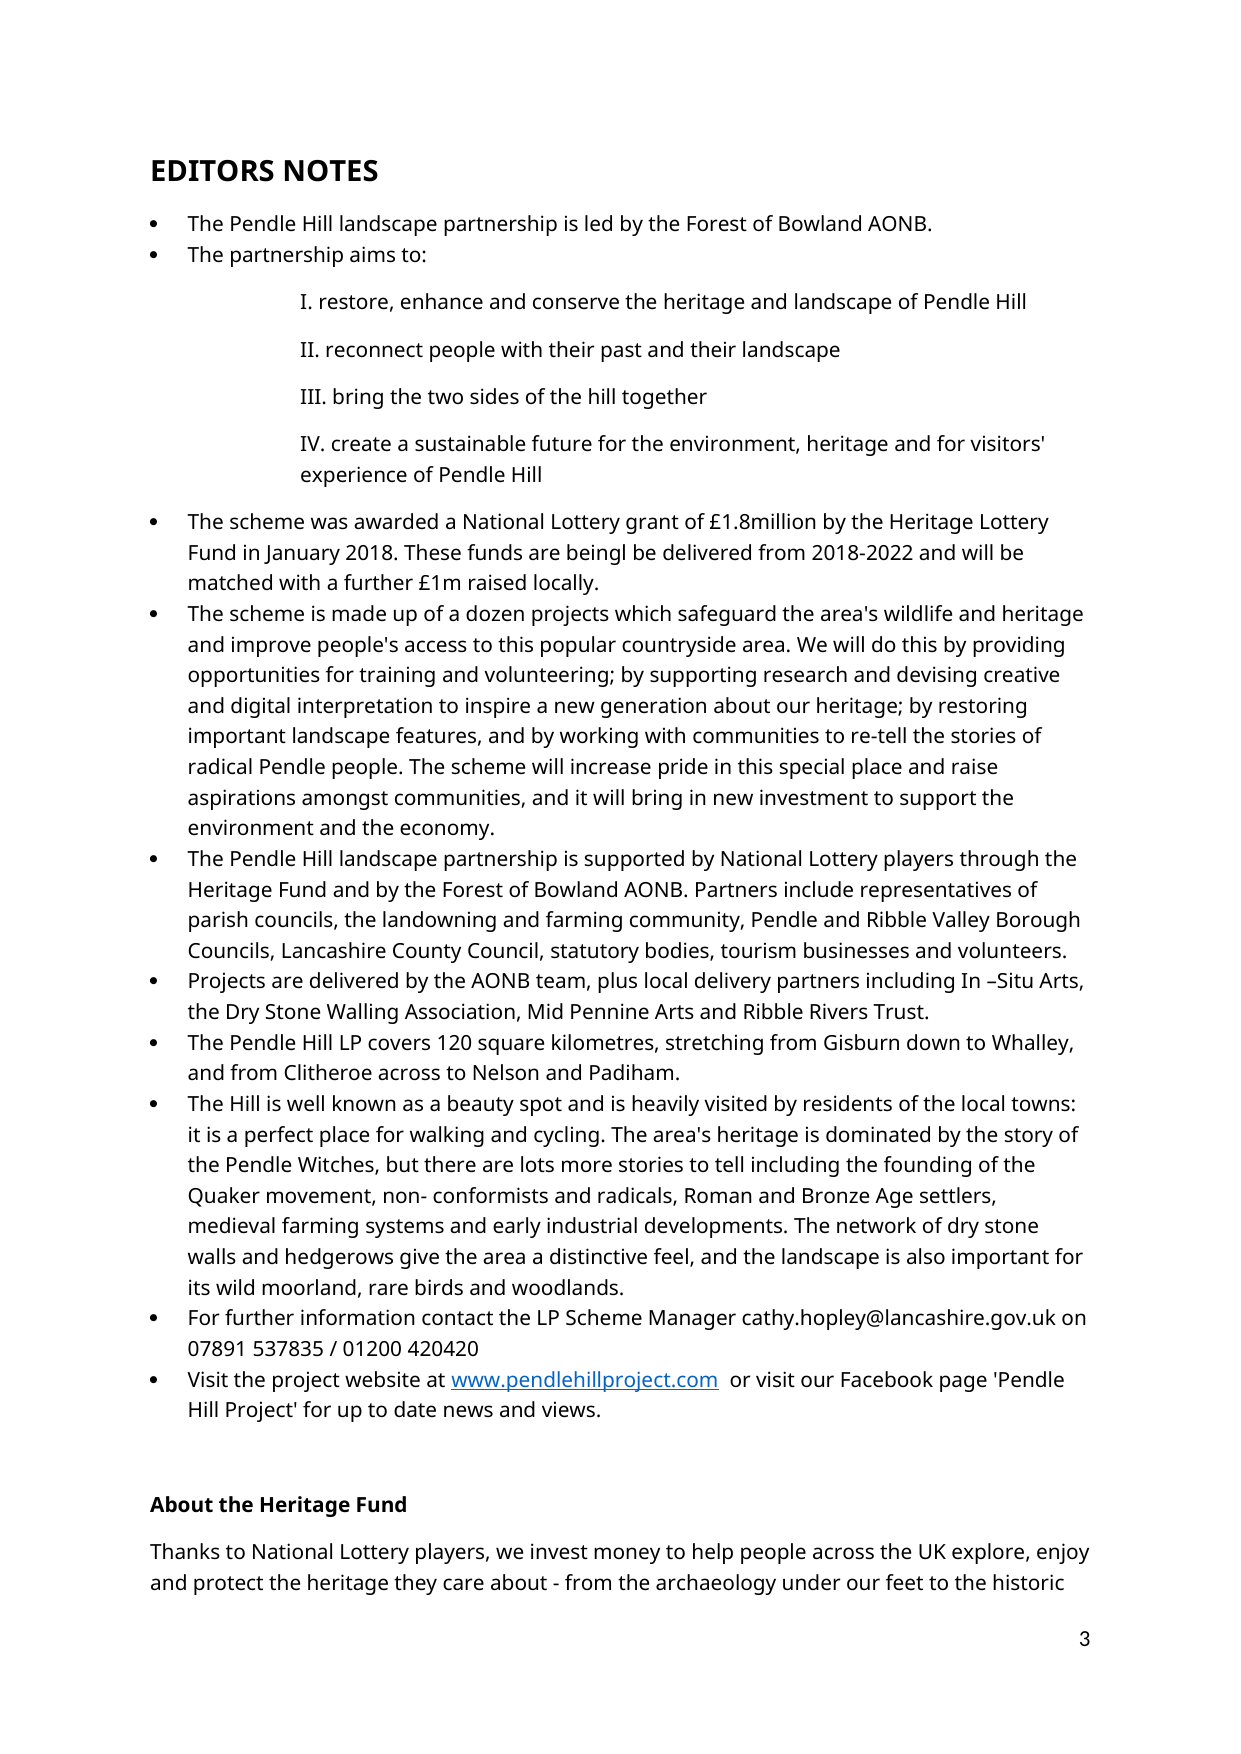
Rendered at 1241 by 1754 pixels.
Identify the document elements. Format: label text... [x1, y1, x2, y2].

list The scheme is made up of a dozen projects which safeguard the area's wildlife and heritage and improve people's access to this popular countryside area. We will do this by providing opportunities for training and volunteering; by supporting research and devising creative and digital interpretation to inspire a new generation about our heritage; by restoring important landscape features, and by working with communities to re-tell the stories of radical Pendle people. The scheme will increase pride in this special place and raise aspirations amongst communities, and it will bring in new investment to support the environment and the economy. [150, 599, 1090, 842]
list The scheme was awarded a National Lottery grant of £1.8million by the Heritage Lottery Fund in January 2018. These funds are beingl be delivered from 2018-2022 and will be matched with a further £1m raised locally. [150, 507, 1090, 597]
list The Pendle Hill landscape partnership is led by the Forest of Bowland AONB. [150, 209, 1090, 238]
list For further information contact the LP Scheme Manager cathy.hopley@lancashire.gov.uk on 07891 537835 / 01200 420420 [150, 1303, 1090, 1362]
text About the Heritage Fund [150, 1490, 1090, 1518]
list Visit the project website at www.pendlehillproject.com or visit our Facebook page 'Pendle Hill Project' for up to date news and views. [150, 1365, 1090, 1424]
list The Pendle Hill LP covers 120 square kilometres, stretching from Gisburn down to Whalley, and from Clitheroe across to Nelson and Padiham. [150, 1028, 1090, 1087]
text I. restore, enhance and conserve the heritage and landscape of Pendle Hill [300, 287, 1090, 316]
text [150, 1537, 1090, 1596]
list The Hill is well known as a beauty spot and is heavily visited by residents of the local towns: it is a perfect place for walking and cycling. The area's heritage is dominated by the story of the Pendle Witches, but there are lots more stories to tell including the founding of the Quaker movement, non- conformists and radicals, Roman and Bronze Age settlers, medieval farming systems and early industrial developments. The network of dry stone walls and hedgerows give the area a distinctive feel, and the landscape is also important for its wild moorland, rare birds and woodlands. [150, 1089, 1090, 1301]
text II. reconnect people with their past and their landscape [300, 335, 1090, 363]
text IV. create a sustainable future for the environment, heritage and for visitors' experience of Pendle Hill [300, 429, 1090, 488]
list The partnership aims to: [150, 240, 1090, 268]
text III. bring the two sides of the hill together [300, 382, 1090, 410]
list Projects are delivered by the AONB team, plus local delivery partners including In –Situ Arts, the Dry Stone Walling Association, Mid Pennine Arts and Ribble Rivers Trust. [150, 967, 1090, 1026]
list The Pendle Hill landscape partnership is supported by National Lottery players through the Heritage Fund and by the Forest of Bowland AONB. Partners include representatives of parish councils, the landowning and farming community, Pendle and Ribble Valley Borough Councils, Lancashire County Council, statutory bodies, tourism businesses and volunteers. [150, 844, 1090, 964]
text EDITORS NOTES [150, 150, 1090, 190]
